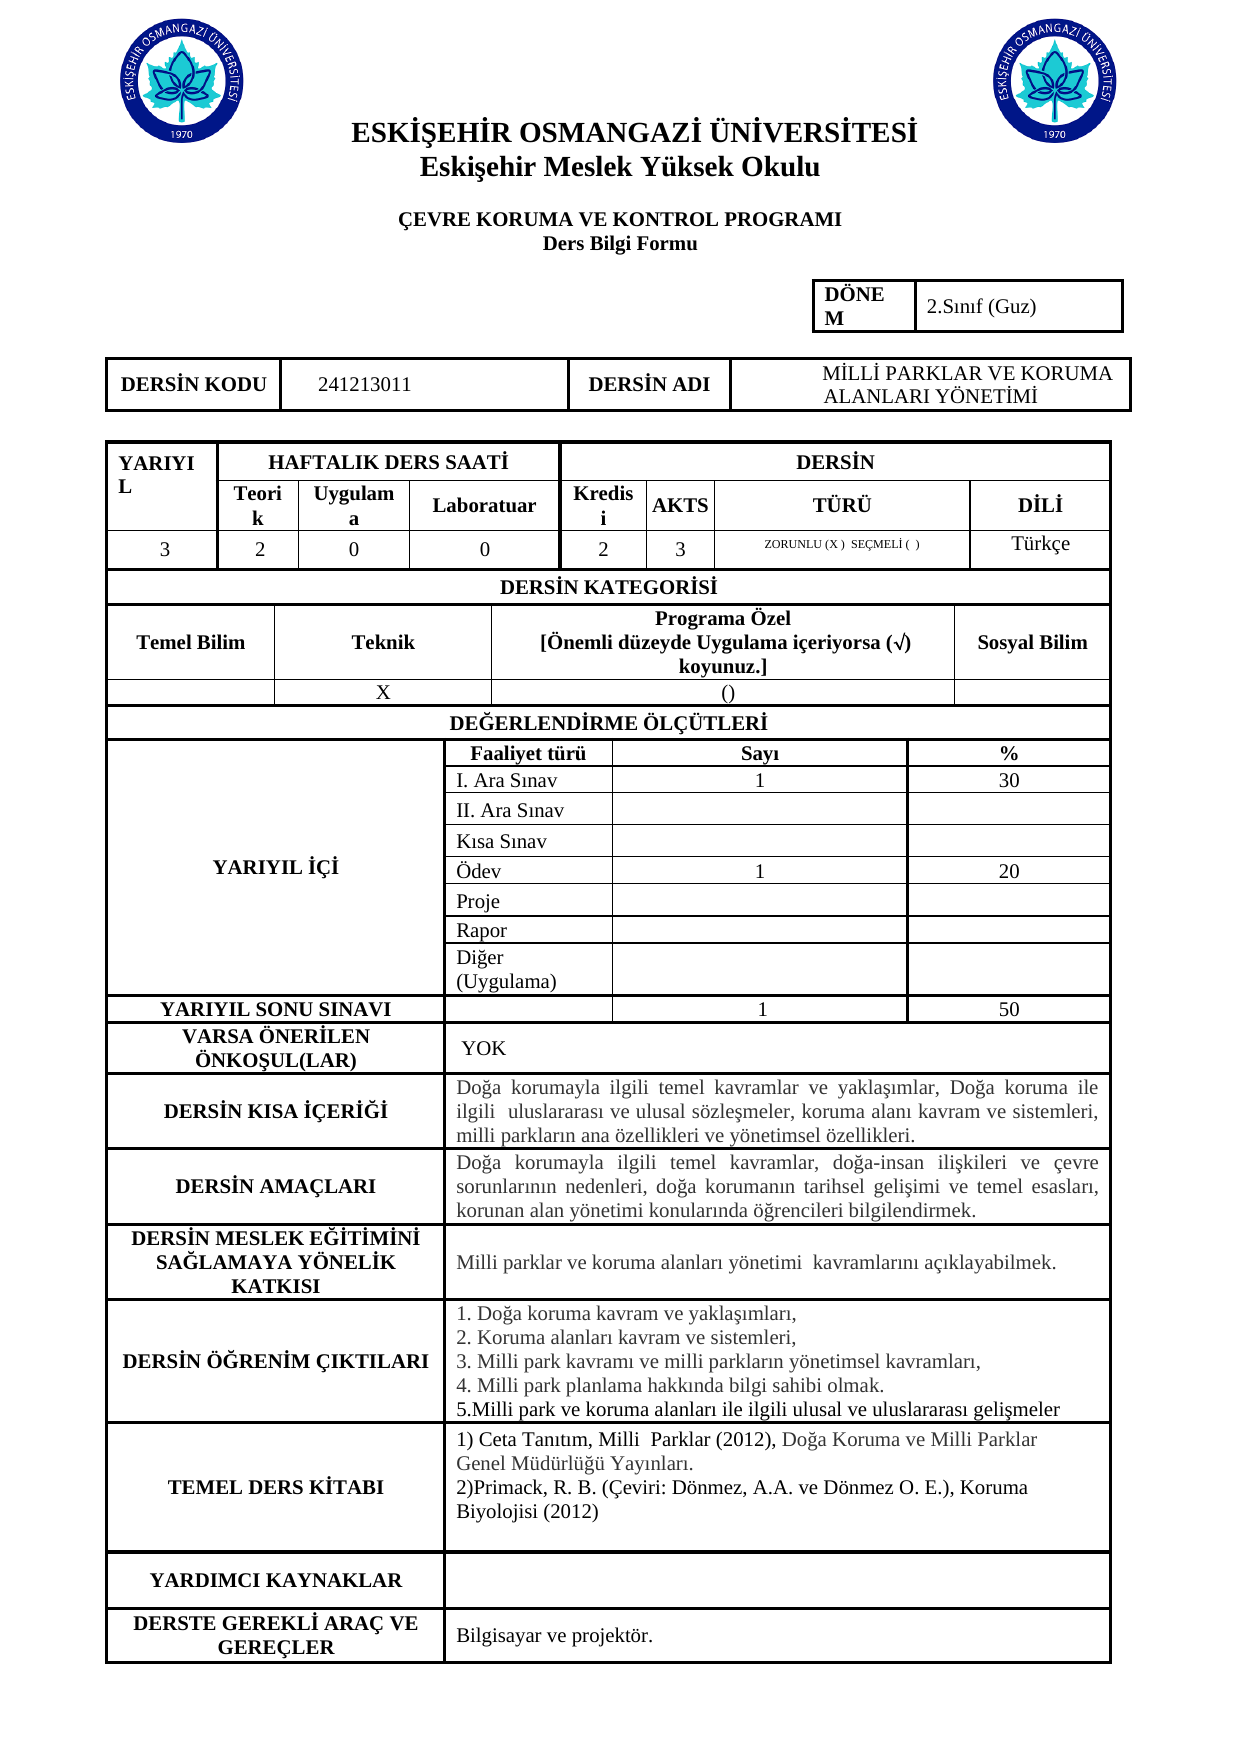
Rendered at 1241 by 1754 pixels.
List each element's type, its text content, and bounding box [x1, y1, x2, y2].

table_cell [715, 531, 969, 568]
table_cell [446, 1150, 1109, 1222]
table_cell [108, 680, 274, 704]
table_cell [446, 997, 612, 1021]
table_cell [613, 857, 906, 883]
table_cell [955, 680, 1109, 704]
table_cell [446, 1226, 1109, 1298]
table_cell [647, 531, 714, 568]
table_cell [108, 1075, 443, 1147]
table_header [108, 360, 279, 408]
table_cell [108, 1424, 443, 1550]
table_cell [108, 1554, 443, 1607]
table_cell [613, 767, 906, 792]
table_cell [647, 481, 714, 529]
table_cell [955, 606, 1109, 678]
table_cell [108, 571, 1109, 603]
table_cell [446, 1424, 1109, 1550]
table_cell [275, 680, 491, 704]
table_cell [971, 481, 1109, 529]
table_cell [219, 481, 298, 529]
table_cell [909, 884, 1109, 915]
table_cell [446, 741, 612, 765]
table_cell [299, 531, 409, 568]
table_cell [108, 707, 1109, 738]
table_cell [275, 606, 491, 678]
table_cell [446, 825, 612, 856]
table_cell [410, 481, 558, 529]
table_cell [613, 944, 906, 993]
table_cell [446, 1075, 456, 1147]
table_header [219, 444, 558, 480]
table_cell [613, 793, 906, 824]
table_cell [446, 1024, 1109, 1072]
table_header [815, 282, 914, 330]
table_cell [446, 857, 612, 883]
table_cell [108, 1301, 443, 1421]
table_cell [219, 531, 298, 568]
picture [991, 17, 1118, 143]
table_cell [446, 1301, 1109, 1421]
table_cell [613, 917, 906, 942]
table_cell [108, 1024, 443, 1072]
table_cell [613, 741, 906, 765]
text Ders Bilgi Formu [118, 231, 1122, 255]
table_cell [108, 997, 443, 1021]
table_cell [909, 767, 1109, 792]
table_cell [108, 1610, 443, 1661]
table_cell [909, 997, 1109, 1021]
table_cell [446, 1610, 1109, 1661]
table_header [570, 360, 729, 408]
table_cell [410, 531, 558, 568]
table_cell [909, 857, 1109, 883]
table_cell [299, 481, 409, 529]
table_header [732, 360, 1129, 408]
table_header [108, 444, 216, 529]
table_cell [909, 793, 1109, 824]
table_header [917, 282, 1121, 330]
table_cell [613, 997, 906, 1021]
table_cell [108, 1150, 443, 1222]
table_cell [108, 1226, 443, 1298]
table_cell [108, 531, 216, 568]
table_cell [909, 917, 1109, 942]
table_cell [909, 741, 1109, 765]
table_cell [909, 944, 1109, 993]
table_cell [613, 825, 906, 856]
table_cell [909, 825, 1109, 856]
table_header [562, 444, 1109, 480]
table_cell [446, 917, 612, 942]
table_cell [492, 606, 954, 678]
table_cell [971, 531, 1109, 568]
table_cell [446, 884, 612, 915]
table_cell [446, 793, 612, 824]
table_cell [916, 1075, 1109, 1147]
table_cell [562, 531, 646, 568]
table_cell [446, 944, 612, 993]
text ÇEVRE KORUMA VE KONTROL PROGRAMI [118, 207, 1122, 231]
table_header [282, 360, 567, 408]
picture [118, 17, 245, 143]
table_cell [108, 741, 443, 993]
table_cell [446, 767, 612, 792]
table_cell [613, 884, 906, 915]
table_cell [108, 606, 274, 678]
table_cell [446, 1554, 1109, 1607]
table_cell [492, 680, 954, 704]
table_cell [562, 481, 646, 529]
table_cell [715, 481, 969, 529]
